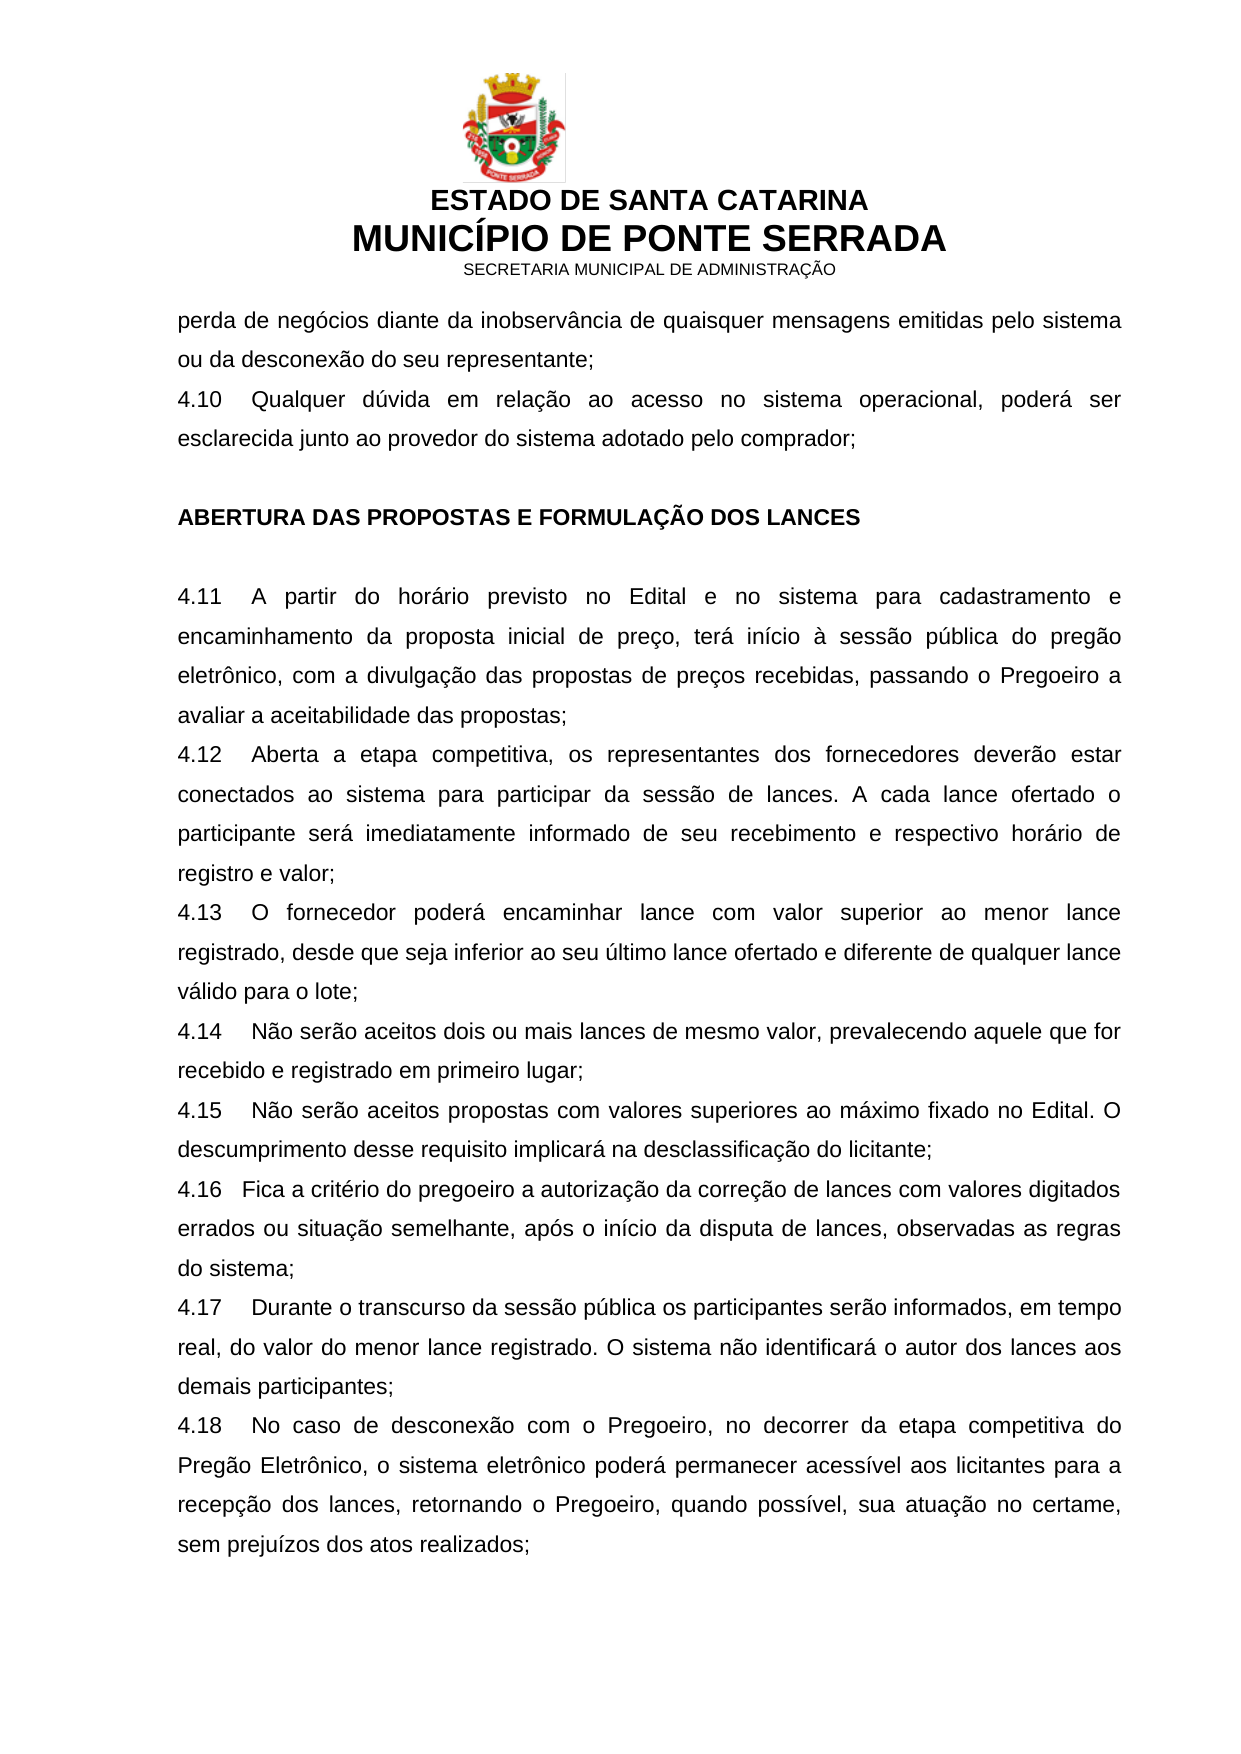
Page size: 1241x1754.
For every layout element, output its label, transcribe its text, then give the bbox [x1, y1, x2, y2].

picture [462, 73, 567, 184]
text 4.16 Fica a critério do pregoeiro a autorização da correção de lances com valores digitados errados ou situação semelhante, após o início da disputa de lances, observadas as regras do sistema; [177, 1176, 1122, 1281]
text 4.13 O fornecedor poderá encaminhar lance com valor superior ao menor lance registrado, desde que seja inferior ao seu último lance ofertado e diferente de qualquer lance válido para o lote; [177, 899, 1122, 1004]
text 4.14 Não serão aceitos dois ou mais lances de mesmo valor, prevalecendo aquele que for recebido e registrado em primeiro lugar; [177, 1018, 1122, 1083]
text 4.18 No caso de desconexão com o Pregoeiro, no decorrer da etapa competitiva do Pregão Eletrônico, o sistema eletrônico poderá permanecer acessível aos licitantes para a recepção dos lances, retornando o Pregoeiro, quando possível, sua atuação no certame, sem prejuízos dos atos realizados; [177, 1412, 1122, 1557]
text 4.10 Qualquer dúvida em relação ao acesso no sistema operacional, poderá ser esclarecida junto ao provedor do sistema adotado pelo comprador; [177, 386, 1122, 452]
text 4.12 Aberta a etapa competitiva, os representantes dos fornecedores deverão estar conectados ao sistema para participar da sessão de lances. A cada lance ofertado o participante será imediatamente informado de seu recebimento e respectivo horário de registro e valor; [177, 741, 1122, 886]
text 4.11 A partir do horário previsto no Edital e no sistema para cadastramento e encaminhamento da proposta inicial de preço, terá início à sessão pública do pregão eletrônico, com a divulgação das propostas de preços recebidas, passando o Pregoeiro a avaliar a aceitabilidade das propostas; [177, 583, 1122, 728]
text 4.17 Durante o transcurso da sessão pública os participantes serão informados, em tempo real, do valor do menor lance registrado. O sistema não identificará o autor dos lances aos demais participantes; [177, 1294, 1122, 1399]
text ABERTURA DAS PROPOSTAS E FORMULAÇÃO DOS LANCES [177, 504, 1122, 531]
text 4.15 Não serão aceitos propostas com valores superiores ao máximo fixado no Edital. O descumprimento desse requisito implicará na desclassificação do licitante; [177, 1097, 1122, 1162]
